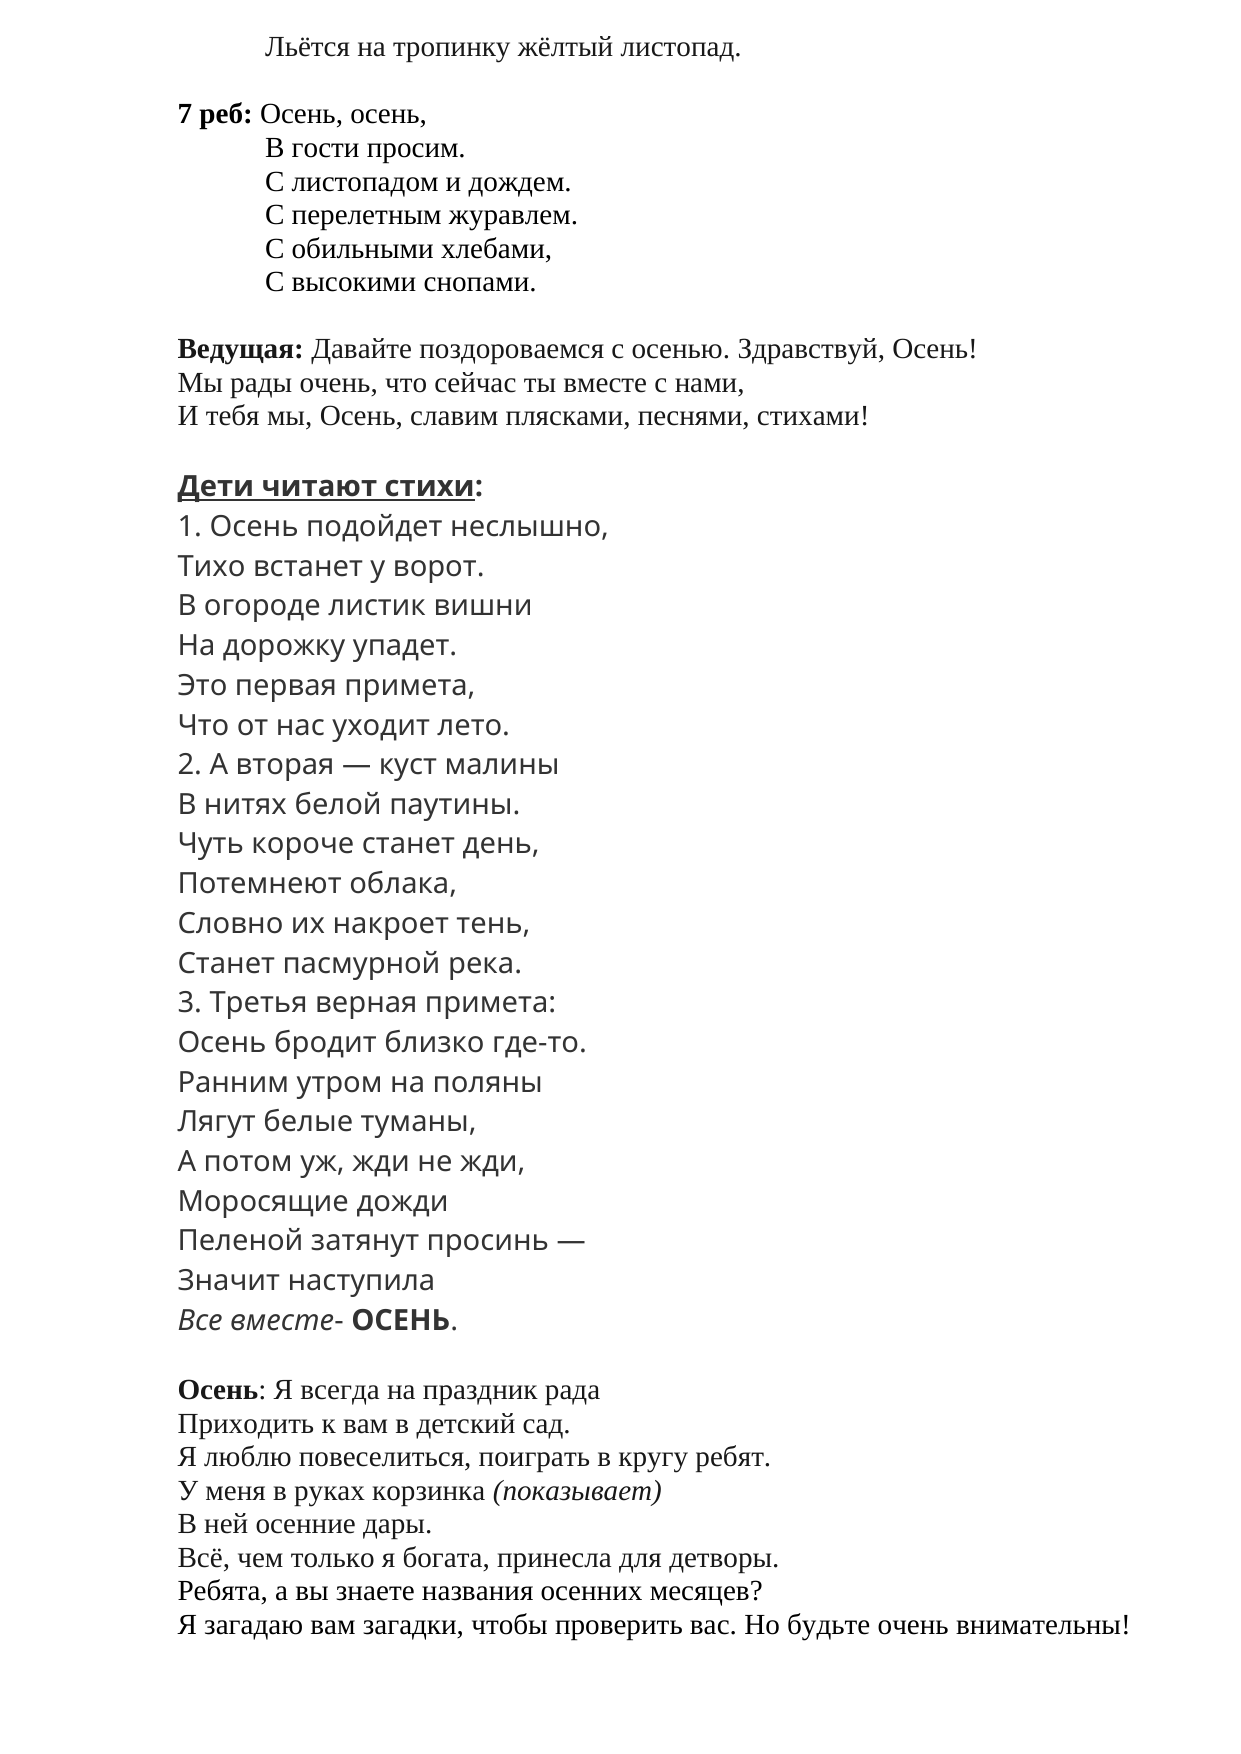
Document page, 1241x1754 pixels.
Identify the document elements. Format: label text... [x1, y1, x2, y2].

text Моросящие дожди [177, 1180, 1152, 1220]
text Пеленой затянут просинь — [177, 1220, 1152, 1259]
text В гости просим. [177, 130, 1152, 164]
text И тебя мы, Осень, славим плясками, песнями, стихами! [177, 398, 1152, 432]
text У меня в руках корзинка (показывает) [177, 1473, 1152, 1506]
text Ведущая: Давайте поздороваемся с осенью. Здравствуй, Осень! [177, 331, 1152, 365]
text Я люблю повеселиться, поиграть в кругу ребят. [177, 1439, 1152, 1473]
text В огороде листик вишни [177, 585, 1152, 624]
text Я загадаю вам загадки, чтобы проверить вас. Но будьте очень внимательны! [177, 1607, 1152, 1641]
text Дети читают стихи: [177, 466, 1152, 505]
text Чуть короче станет день, [177, 823, 1152, 862]
text Что от нас уходит лето. [177, 704, 1152, 743]
text Мы рады очень, что сейчас ты вместе с нами, [177, 365, 1152, 398]
text Ребята, а вы знаете названия осенних месяцев? [177, 1573, 1152, 1607]
text Приходить к вам в детский сад. [177, 1406, 1152, 1439]
text Потемнеют облака, [177, 862, 1152, 902]
text С перелетным журавлем. [177, 197, 1152, 231]
text С обильными хлебами, [177, 231, 1152, 264]
text Ранним утром на поляны [177, 1061, 1152, 1101]
text 3. Третья верная примета: [177, 982, 1152, 1021]
text Всё, чем только я богата, принесла для детворы. [177, 1540, 1152, 1573]
text 1. Осень подойдет неслышно, [177, 505, 1152, 545]
text Осень бродит близко где-то. [177, 1021, 1152, 1061]
text А потом уж, жди не жди, [177, 1140, 1152, 1180]
text Это первая примета, [177, 664, 1152, 704]
text Станет пасмурной река. [177, 942, 1152, 982]
text Все вместе- ОСЕНЬ. [177, 1299, 1152, 1339]
text Осень: Я всегда на праздник рада [177, 1372, 1152, 1406]
text Тихо встанет у ворот. [177, 545, 1152, 585]
text Значит наступила [177, 1259, 1152, 1299]
text 7 реб: Осень, осень, [177, 97, 1152, 130]
text С высокими снопами. [177, 264, 1152, 298]
text Лягут белые туманы, [177, 1101, 1152, 1140]
text С листопадом и дождем. [177, 164, 1152, 197]
text Льётся на тропинку жёлтый листопад. [177, 29, 1152, 63]
text В нитях белой паутины. [177, 783, 1152, 823]
text Словно их накроет тень, [177, 902, 1152, 942]
text 2. А вторая — куст малины [177, 743, 1152, 783]
text В ней осенние дары. [177, 1506, 1152, 1540]
text На дорожку упадет. [177, 624, 1152, 664]
